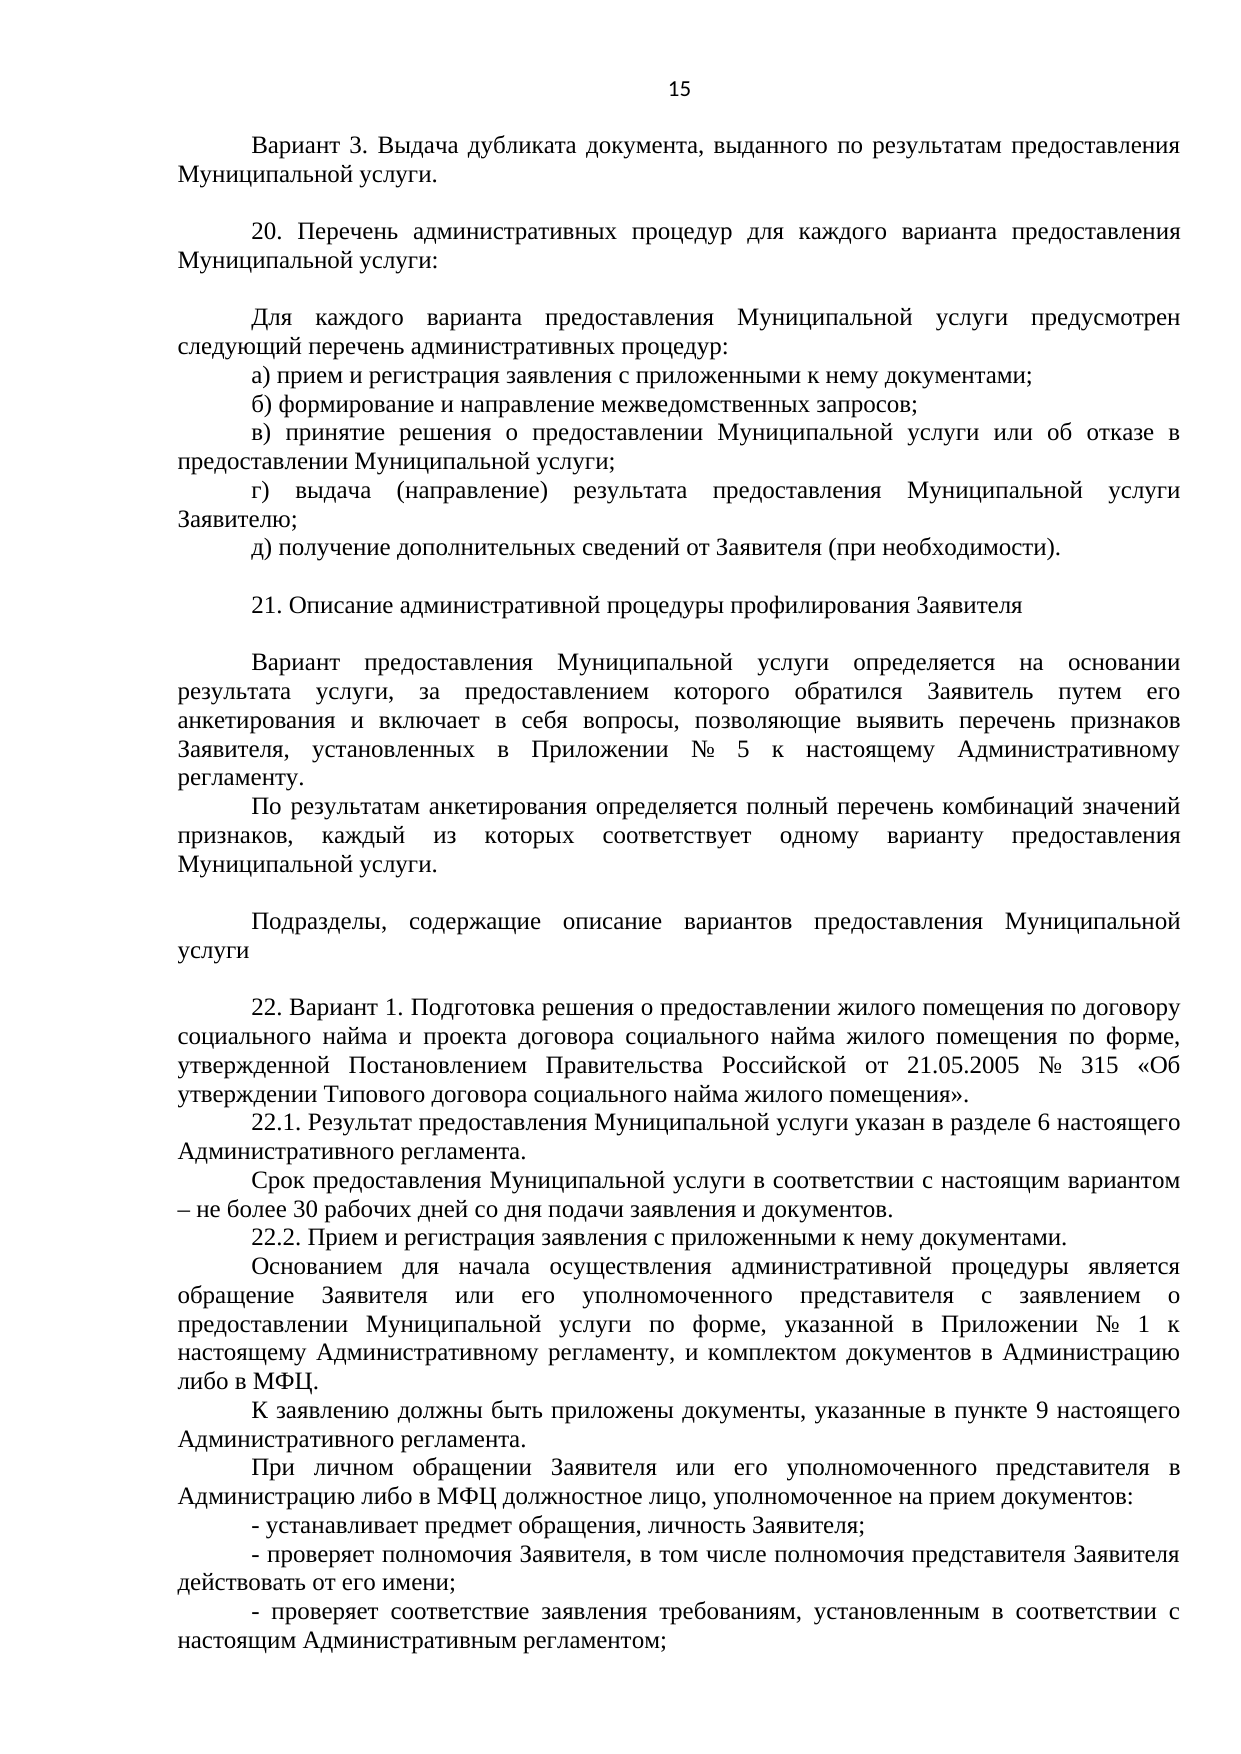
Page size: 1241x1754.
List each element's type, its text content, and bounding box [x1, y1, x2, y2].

text По результатам анкетирования определяется полный перечень комбинаций значений признаков, каждый из которых соответствует одному варианту предоставления Муниципальной услуги. [177, 791, 1181, 877]
text 21. Описание административной процедуры профилирования Заявителя [177, 590, 1181, 619]
text а) прием и регистрация заявления с приложенными к нему документами; [177, 360, 1181, 389]
text 22. Вариант 1. Подготовка решения о предоставлении жилого помещения по договору социального найма и проекта договора социального найма жилого помещения по форме, утвержденной Постановлением Правительства Российской от 21.05.2005 № 315 «Об утверждении Типового договора социального найма жилого помещения». [177, 992, 1181, 1107]
text 22.2. Прием и регистрация заявления с приложенными к нему документами. [177, 1222, 1181, 1251]
text Подразделы, содержащие описание вариантов предоставления Муниципальной услуги [177, 906, 1181, 964]
text - проверяет соответствие заявления требованиям, установленным в соответствии с настоящим Административным регламентом; [177, 1596, 1181, 1654]
text г) выдача (направление) результата предоставления Муниципальной услуги Заявителю; [177, 475, 1181, 532]
text в) принятие решения о предоставлении Муниципальной услуги или об отказе в предоставлении Муниципальной услуги; [177, 417, 1181, 475]
text Срок предоставления Муниципальной услуги в соответствии с настоящим вариантом – не более 30 рабочих дней со дня подачи заявления и документов. [177, 1165, 1181, 1222]
text Вариант 3. Выдача дубликата документа, выданного по результатам предоставления Муниципальной услуги. [177, 130, 1181, 187]
text 20. Перечень административных процедур для каждого варианта предоставления Муниципальной услуги: [177, 216, 1181, 274]
text - устанавливает предмет обращения, личность Заявителя; [177, 1510, 1181, 1539]
text 22.1. Результат предоставления Муниципальной услуги указан в разделе 6 настоящего Административного регламента. [177, 1107, 1181, 1165]
text Вариант предоставления Муниципальной услуги определяется на основании результата услуги, за предоставлением которого обратился Заявитель путем его анкетирования и включает в себя вопросы, позволяющие выявить перечень признаков Заявителя, установленных в Приложении № 5 к настоящему Административному регламенту. [177, 647, 1181, 791]
text Для каждого варианта предоставления Муниципальной услуги предусмотрен следующий перечень административных процедур: [177, 302, 1181, 360]
text - проверяет полномочия Заявителя, в том числе полномочия представителя Заявителя действовать от его имени; [177, 1539, 1181, 1596]
text Основанием для начала осуществления административной процедуры является обращение Заявителя или его уполномоченного представителя с заявлением о предоставлении Муниципальной услуги по форме, указанной в Приложении № 1 к настоящему Административному регламенту, и комплектом документов в Администрацию либо в МФЦ. [177, 1251, 1181, 1395]
text К заявлению должны быть приложены документы, указанные в пункте 9 настоящего Административного регламента. [177, 1395, 1181, 1452]
text б) формирование и направление межведомственных запросов; [177, 389, 1181, 417]
text При личном обращении Заявителя или его уполномоченного представителя в Администрацию либо в МФЦ должностное лицо, уполномоченное на прием документов: [177, 1452, 1181, 1510]
text д) получение дополнительных сведений от Заявителя (при необходимости). [177, 532, 1181, 561]
